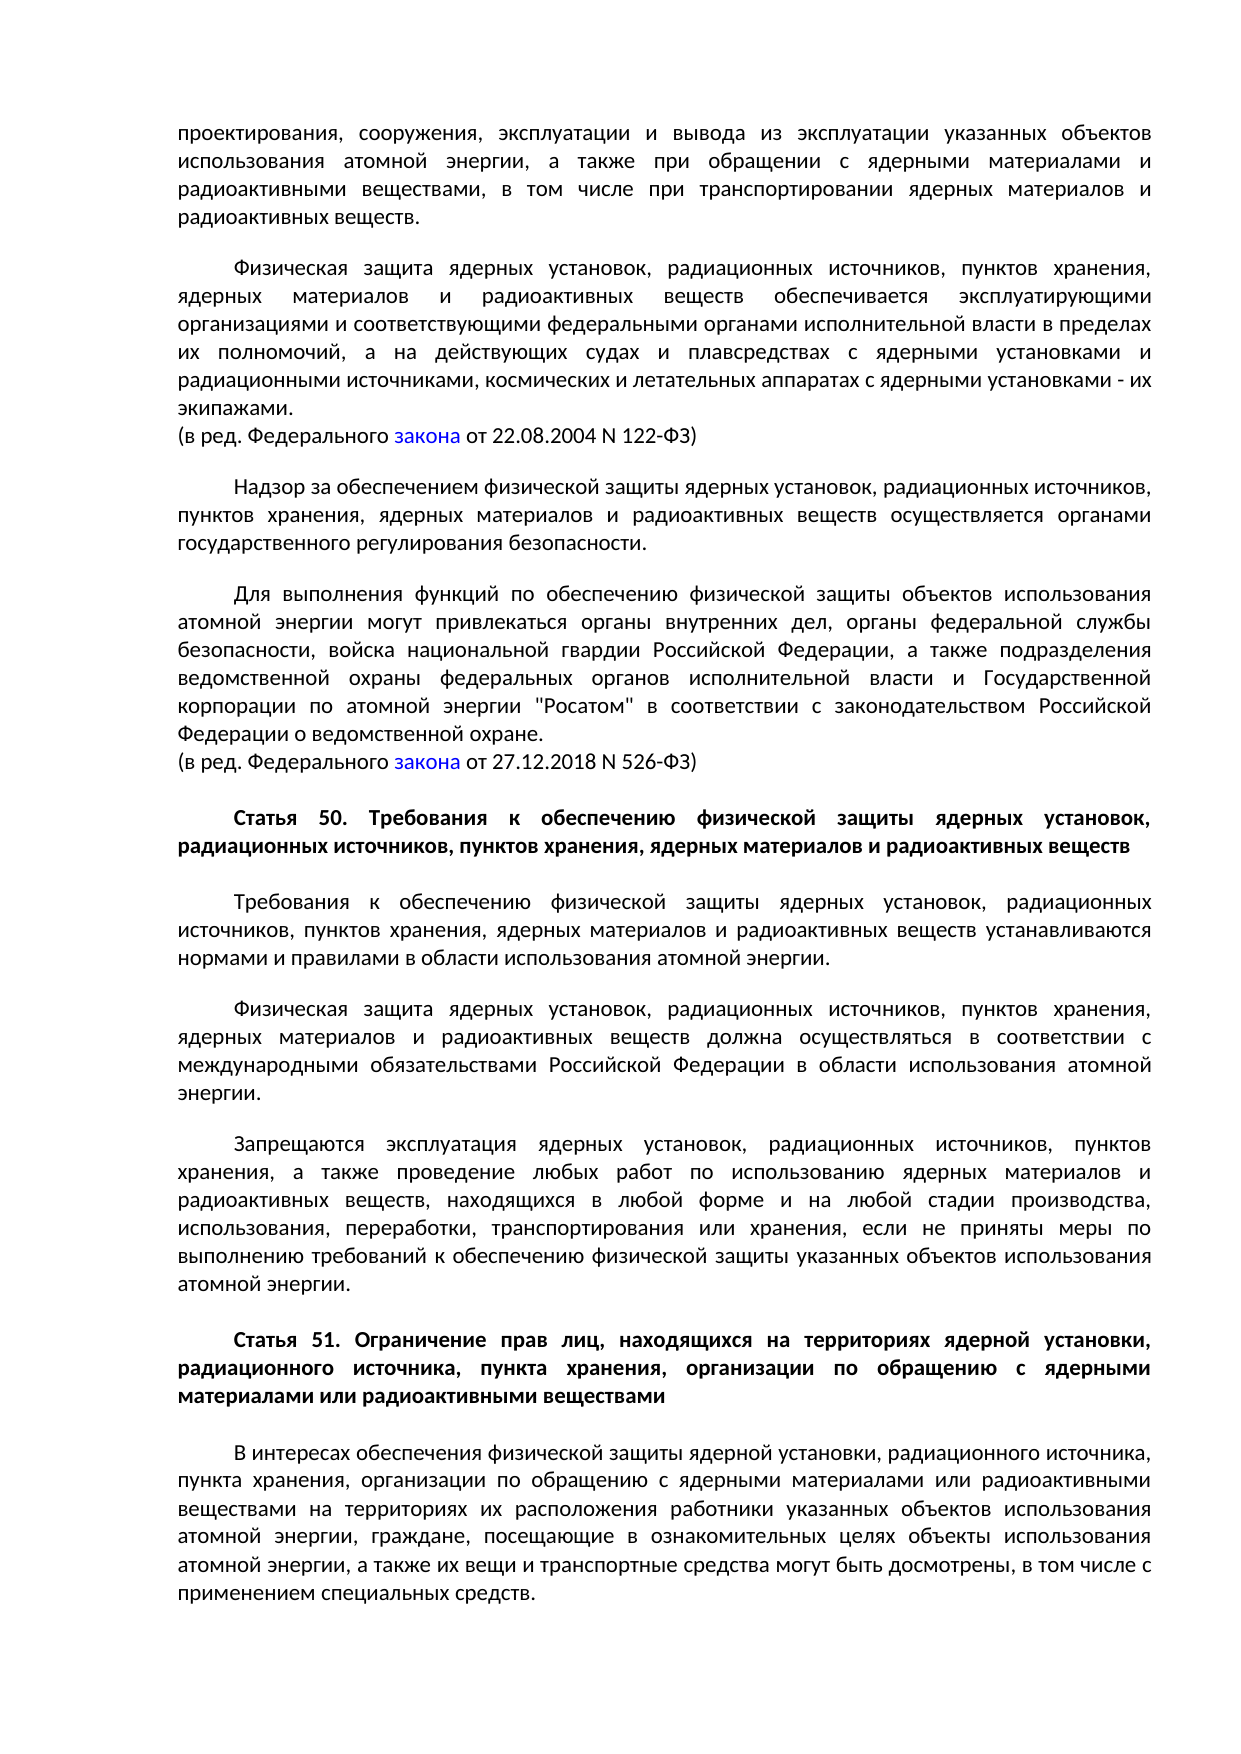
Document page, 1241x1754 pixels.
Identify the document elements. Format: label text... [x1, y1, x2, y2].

text (в ред. Федерального закона от 22.08.2004 N 122-ФЗ) [177, 421, 1152, 449]
title Статья 51. Ограничение прав лиц, находящихся на территориях ядерной установки, радиационного источника, пункта хранения, организации по обращению с ядерными материалами или радиоактивными веществами [177, 1326, 1152, 1409]
text В интересах обеспечения физической защиты ядерной установки, радиационного источника, пункта хранения, организации по обращению с ядерными материалами или радиоактивными веществами на территориях их расположения работники указанных объектов использования атомной энергии, граждане, посещающие в ознакомительных целях объекты использования атомной энергии, а также их вещи и транспортные средства могут быть досмотрены, в том числе с применением специальных средств. [177, 1438, 1152, 1606]
text Запрещаются эксплуатация ядерных установок, радиационных источников, пунктов хранения, а также проведение любых работ по использованию ядерных материалов и радиоактивных веществ, находящихся в любой форме и на любой стадии производства, использования, переработки, транспортирования или хранения, если не приняты меры по выполнению требований к обеспечению физической защиты указанных объектов использования атомной энергии. [177, 1129, 1152, 1297]
text Требования к обеспечению физической защиты ядерных установок, радиационных источников, пунктов хранения, ядерных материалов и радиоактивных веществ устанавливаются нормами и правилами в области использования атомной энергии. [177, 887, 1152, 971]
text Физическая защита ядерных установок, радиационных источников, пунктов хранения, ядерных материалов и радиоактивных веществ обеспечивается эксплуатирующими организациями и соответствующими федеральными органами исполнительной власти в пределах их полномочий, а на действующих судах и плавсредствах с ядерными установками и радиационными источниками, космических и летательных аппаратах с ядерными установками - их экипажами. [177, 253, 1152, 421]
text Надзор за обеспечением физической защиты ядерных установок, радиационных источников, пунктов хранения, ядерных материалов и радиоактивных веществ осуществляется органами государственного регулирования безопасности. [177, 472, 1152, 556]
text Для выполнения функций по обеспечению физической защиты объектов использования атомной энергии могут привлекаться органы внутренних дел, органы федеральной службы безопасности, войска национальной гвардии Российской Федерации, а также подразделения ведомственной охраны федеральных органов исполнительной власти и Государственной корпорации по атомной энергии "Росатом" в соответствии с законодательством Российской Федерации о ведомственной охране. [177, 579, 1152, 747]
text Физическая защита ядерных установок, радиационных источников, пунктов хранения, ядерных материалов и радиоактивных веществ должна осуществляться в соответствии с международными обязательствами Российской Федерации в области использования атомной энергии. [177, 994, 1152, 1106]
title Статья 50. Требования к обеспечению физической защиты ядерных установок, радиационных источников, пунктов хранения, ядерных материалов и радиоактивных веществ [177, 803, 1152, 859]
text (в ред. Федерального закона от 27.12.2018 N 526-ФЗ) [177, 747, 1152, 775]
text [177, 118, 1152, 230]
